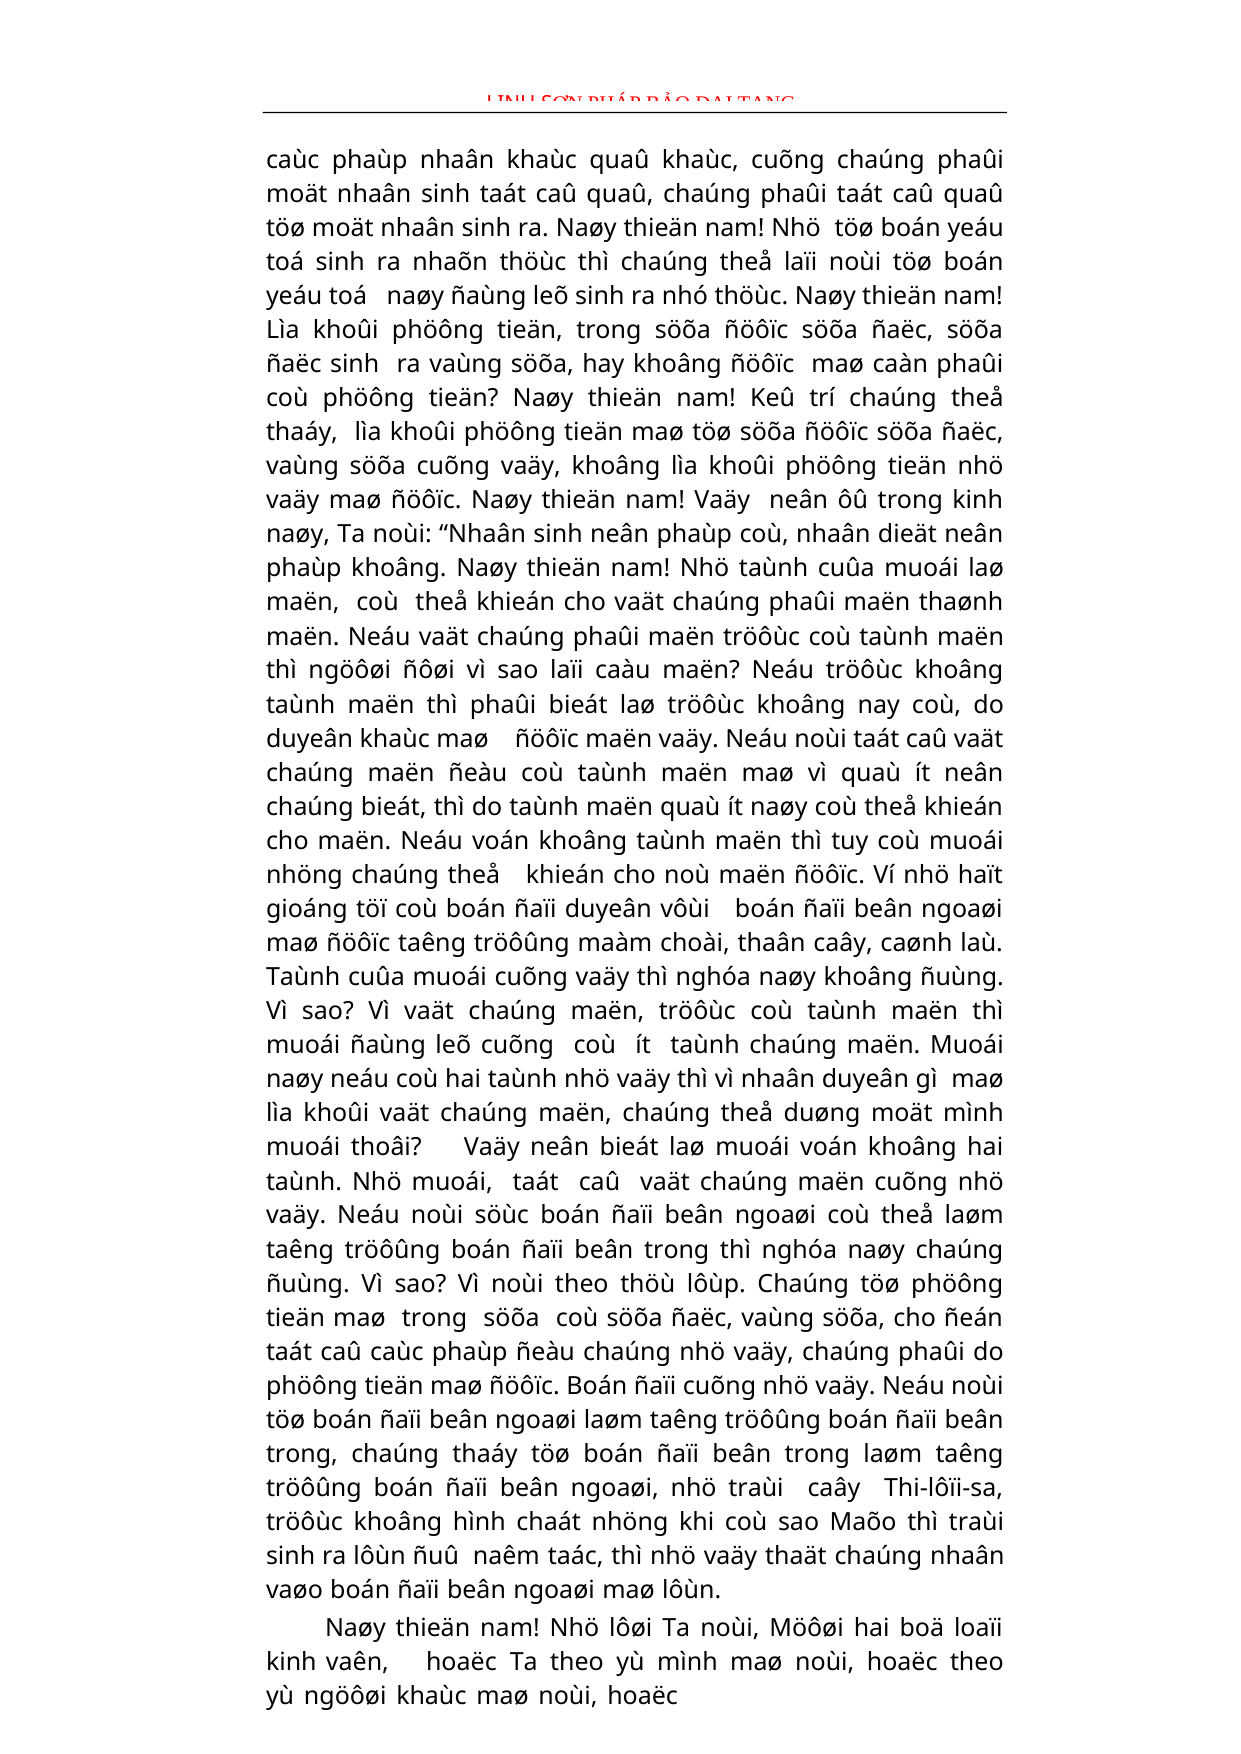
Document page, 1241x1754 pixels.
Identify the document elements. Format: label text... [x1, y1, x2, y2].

text caùc phaùp nhaân khaùc quaû khaùc, cuõng chaúng phaûi moät nhaân sinh taát caû quaû, chaúng phaûi taát caû quaû töø moät nhaân sinh ra. Naøy thieän nam! Nhö töø boán yeáu toá sinh ra nhaõn thöùc thì chaúng theå laïi noùi töø boán yeáu toá naøy ñaùng leõ sinh ra nhó thöùc. Naøy thieän nam! Lìa khoûi phöông tieän, trong söõa ñöôïc söõa ñaëc, söõa ñaëc sinh ra vaùng söõa, hay khoâng ñöôïc maø caàn phaûi coù phöông tieän? Naøy thieän nam! Keû trí chaúng theå thaáy, lìa khoûi phöông tieän maø töø söõa ñöôïc söõa ñaëc, vaùng söõa cuõng vaäy, khoâng lìa khoûi phöông tieän nhö vaäy maø ñöôïc. Naøy thieän nam! Vaäy neân ôû trong kinh naøy, Ta noùi: “Nhaân sinh neân phaùp coù, nhaân dieät neân phaùp khoâng. Naøy thieän nam! Nhö taùnh cuûa muoái laø maën, coù theå khieán cho vaät chaúng phaûi maën thaønh maën. Neáu vaät chaúng phaûi maën tröôùc coù taùnh maën thì ngöôøi ñôøi vì sao laïi caàu maën? Neáu tröôùc khoâng taùnh maën thì phaûi bieát laø tröôùc khoâng nay coù, do duyeân khaùc maø ñöôïc maën vaäy. Neáu noùi taát caû vaät chaúng maën ñeàu coù taùnh maën maø vì quaù ít neân chaúng bieát, thì do taùnh maën quaù ít naøy coù theå khieán cho maën. Neáu voán khoâng taùnh maën thì tuy coù muoái nhöng chaúng theå khieán cho noù maën ñöôïc. Ví nhö haït gioáng töï coù boán ñaïi duyeân vôùi boán ñaïi beân ngoaøi maø ñöôïc taêng tröôûng maàm choài, thaân caây, caønh laù. Taùnh cuûa muoái cuõng vaäy thì nghóa naøy khoâng ñuùng. Vì sao? Vì vaät chaúng maën, tröôùc coù taùnh maën thì muoái ñaùng leõ cuõng coù ít taùnh chaúng maën. Muoái naøy neáu coù hai taùnh nhö vaäy thì vì nhaân duyeân gì maø lìa khoûi vaät chaúng maën, chaúng theå duøng moät mình muoái thoâi? Vaäy neân bieát laø muoái voán khoâng hai taùnh. Nhö muoái, taát caû vaät chaúng maën cuõng nhö vaäy. Neáu noùi söùc boán ñaïi beân ngoaøi coù theå laøm taêng tröôûng boán ñaïi beân trong thì nghóa naøy chaúng ñuùng. Vì sao? Vì noùi theo thöù lôùp. Chaúng töø phöông tieän maø trong söõa coù söõa ñaëc, vaùng söõa, cho ñeán taát caû caùc phaùp ñeàu chaúng nhö vaäy, chaúng phaûi do phöông tieän maø ñöôïc. Boán ñaïi cuõng nhö vaäy. Neáu noùi töø boán ñaïi beân ngoaøi laøm taêng tröôûng boán ñaïi beân trong, chaúng thaáy töø boán ñaïi beân trong laøm taêng tröôûng boán ñaïi beân ngoaøi, nhö traùi caây Thi-lôïi-sa, tröôùc khoâng hình chaát nhöng khi coù sao Maõo thì traùi sinh ra lôùn ñuû naêm taác, thì nhö vaäy thaät chaúng nhaân vaøo boán ñaïi beân ngoaøi maø lôùn. [266, 141, 1004, 1606]
text Naøy thieän nam! Nhö lôøi Ta noùi, Möôøi hai boä loaïi kinh vaên, hoaëc Ta theo yù mình maø noùi, hoaëc theo yù ngöôøi khaùc maø noùi, hoaëc [266, 1609, 1004, 1711]
